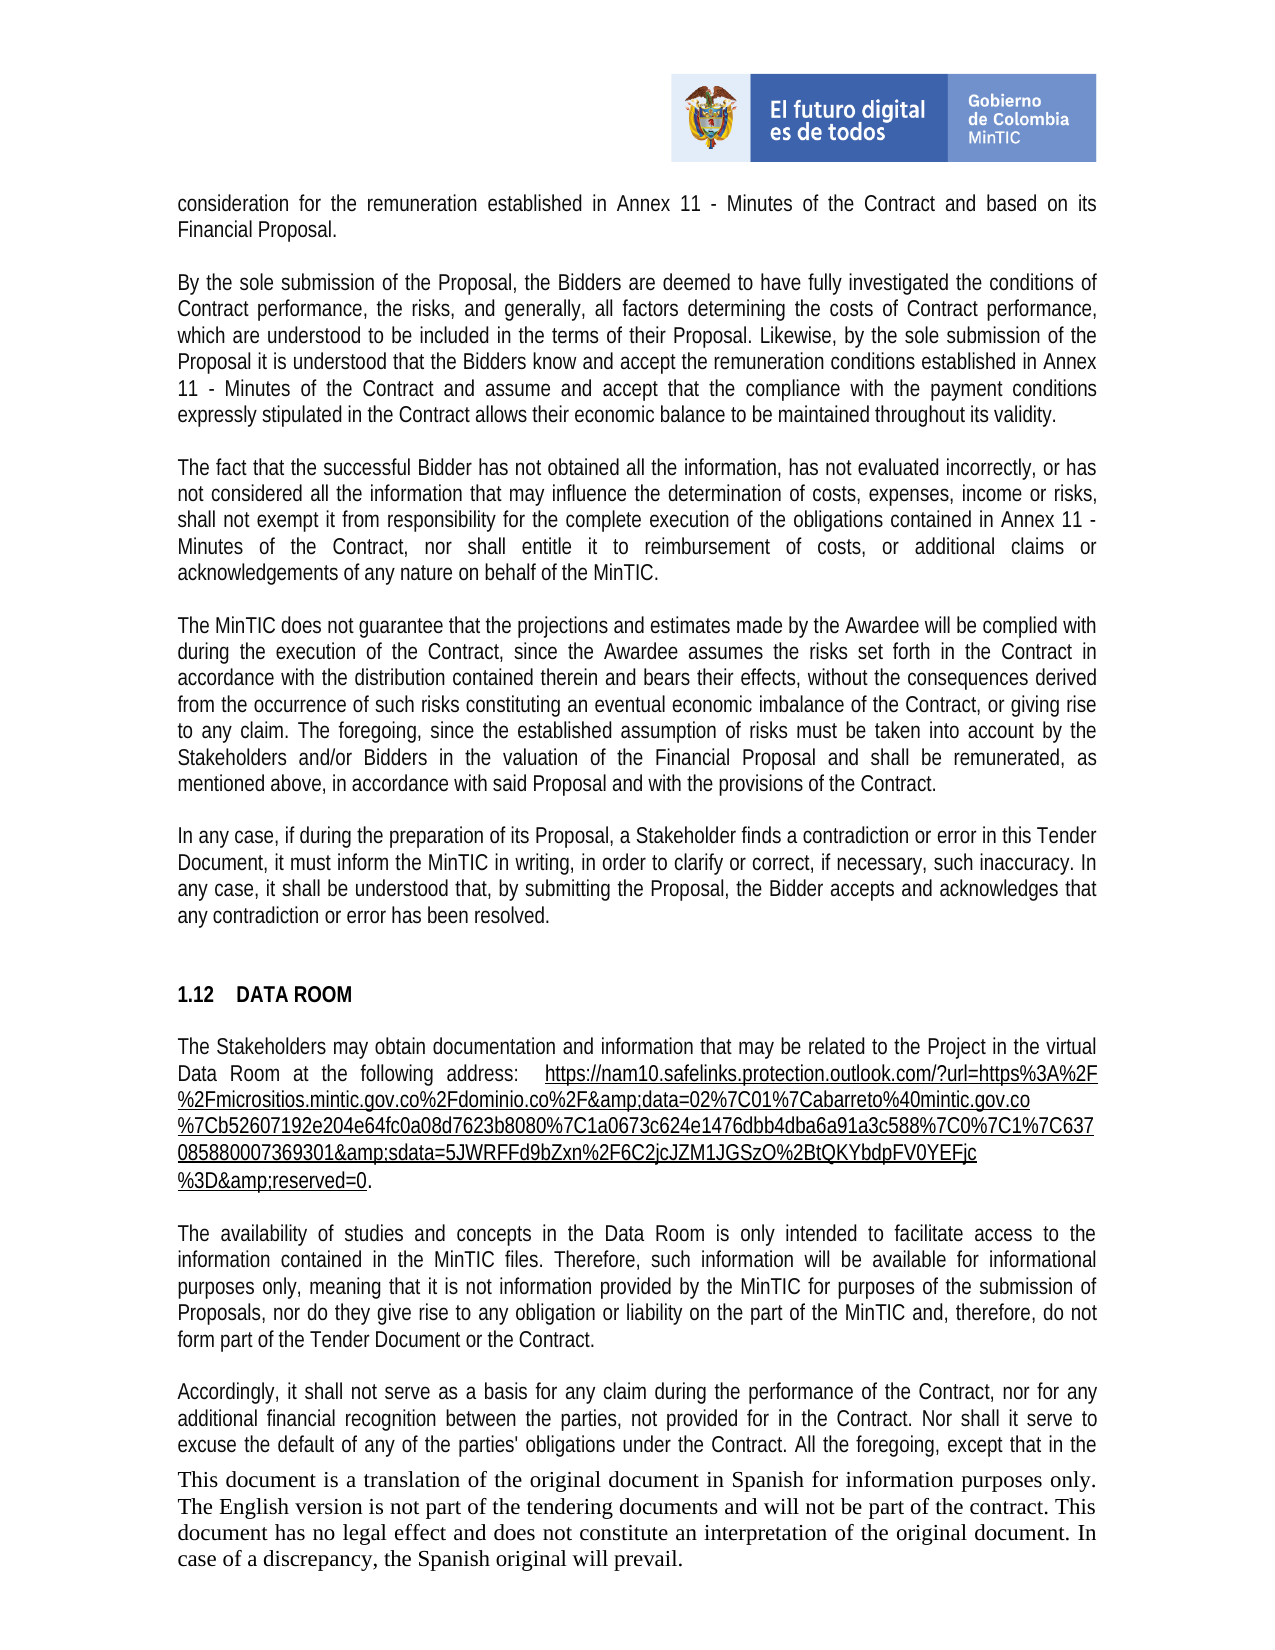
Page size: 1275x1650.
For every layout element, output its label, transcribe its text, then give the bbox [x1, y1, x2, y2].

text The availability of studies and concepts in the Data Room is only intended to facilitate access to the information contained in the MinTIC files. Therefore, such information will be available for informational purposes only, meaning that it is not information provided by the MinTIC for purposes of the submission of Proposals, nor do they give rise to any obligation or liability on the part of the MinTIC and, therefore, do not form part of the Tender Document or the Contract. [177, 1220, 1098, 1352]
picture [671, 73, 1098, 162]
subtitle DATA ROOM [177, 981, 1098, 1007]
text The MinTIC does not guarantee that the projections and estimates made by the Awardee will be complied with during the execution of the Contract, since the Awardee assumes the risks set forth in the Contract in accordance with the distribution contained therein and bears their effects, without the consequences derived from the occurrence of such risks constituting an eventual economic imbalance of the Contract, or giving rise to any claim. The foregoing, since the established assumption of risks must be taken into account by the Stakeholders and/or Bidders in the valuation of the Financial Proposal and shall be remunerated, as mentioned above, in accordance with said Proposal and with the provisions of the Contract. [177, 612, 1098, 796]
text In any case, if during the preparation of its Proposal, a Stakeholder finds a contradiction or error in this Tender Document, it must inform the MinTIC in writing, in order to clarify or correct, if necessary, such inaccuracy. In any case, it shall be understood that, by submitting the Proposal, the Bidder accepts and acknowledges that any contradiction or error has been resolved. [177, 822, 1098, 928]
text The fact that the successful Bidder has not obtained all the information, has not evaluated incorrectly, or has not considered all the information that may influence the determination of costs, expenses, income or risks, shall not exempt it from responsibility for the complete execution of the obligations contained in Annex 11 - Minutes of the Contract, nor shall entitle it to reimbursement of costs, or additional claims or acknowledgements of any nature on behalf of the MinTIC. [177, 453, 1098, 585]
text By the sole submission of the Proposal, the Bidders are deemed to have fully investigated the conditions of Contract performance, the risks, and generally, all factors determining the costs of Contract performance, which are understood to be included in the terms of their Proposal. Likewise, by the sole submission of the Proposal it is understood that the Bidders know and accept the remuneration conditions established in Annex 11 - Minutes of the Contract and assume and accept that the compliance with the payment conditions expressly stipulated in the Contract allows their economic balance to be maintained throughout its validity. [177, 269, 1098, 427]
text The Stakeholders may obtain documentation and information that may be related to the Project in the virtual Data Room at the following address: https://nam10.safelinks.protection.outlook.com/?url=https%3A%2F%2Fmicrositios.mintic.gov.co%2Fdominio.co%2F&amp;data=02%7C01%7Cabarreto%40mintic.gov.co%7Cb52607192e204e64fc0a08d7623b8080%7C1a0673c624e1476dbb4dba6a91a3c588%7C0%7C1%7C637085880007369301&amp;sdata=5JWRFFd9bZxn%2F6C2jcJZM1JGSzO%2BtQKYbdpFV0YEFjc%3D&amp;reserved=0. [177, 1086, 1098, 1194]
text The Stakeholders may obtain documentation and information that may be related to the Project in the virtual Data Room at the following address: https://nam10.safelinks.protection.outlook.com/?url=https%3A%2F%2Fmicrositios.mintic.gov.co%2Fdominio.co%2F&amp;data=02%7C01%7Cabarreto%40mintic.gov.co%7Cb52607192e204e64fc0a08d7623b8080%7C1a0673c624e1476dbb4dba6a91a3c588%7C0%7C1%7C637085880007369301&amp;sdata=5JWRFFd9bZxn%2F6C2jcJZM1JGSzO%2BtQKYbdpFV0YEFjc%3D&amp;reserved=0. [177, 1033, 1098, 1086]
